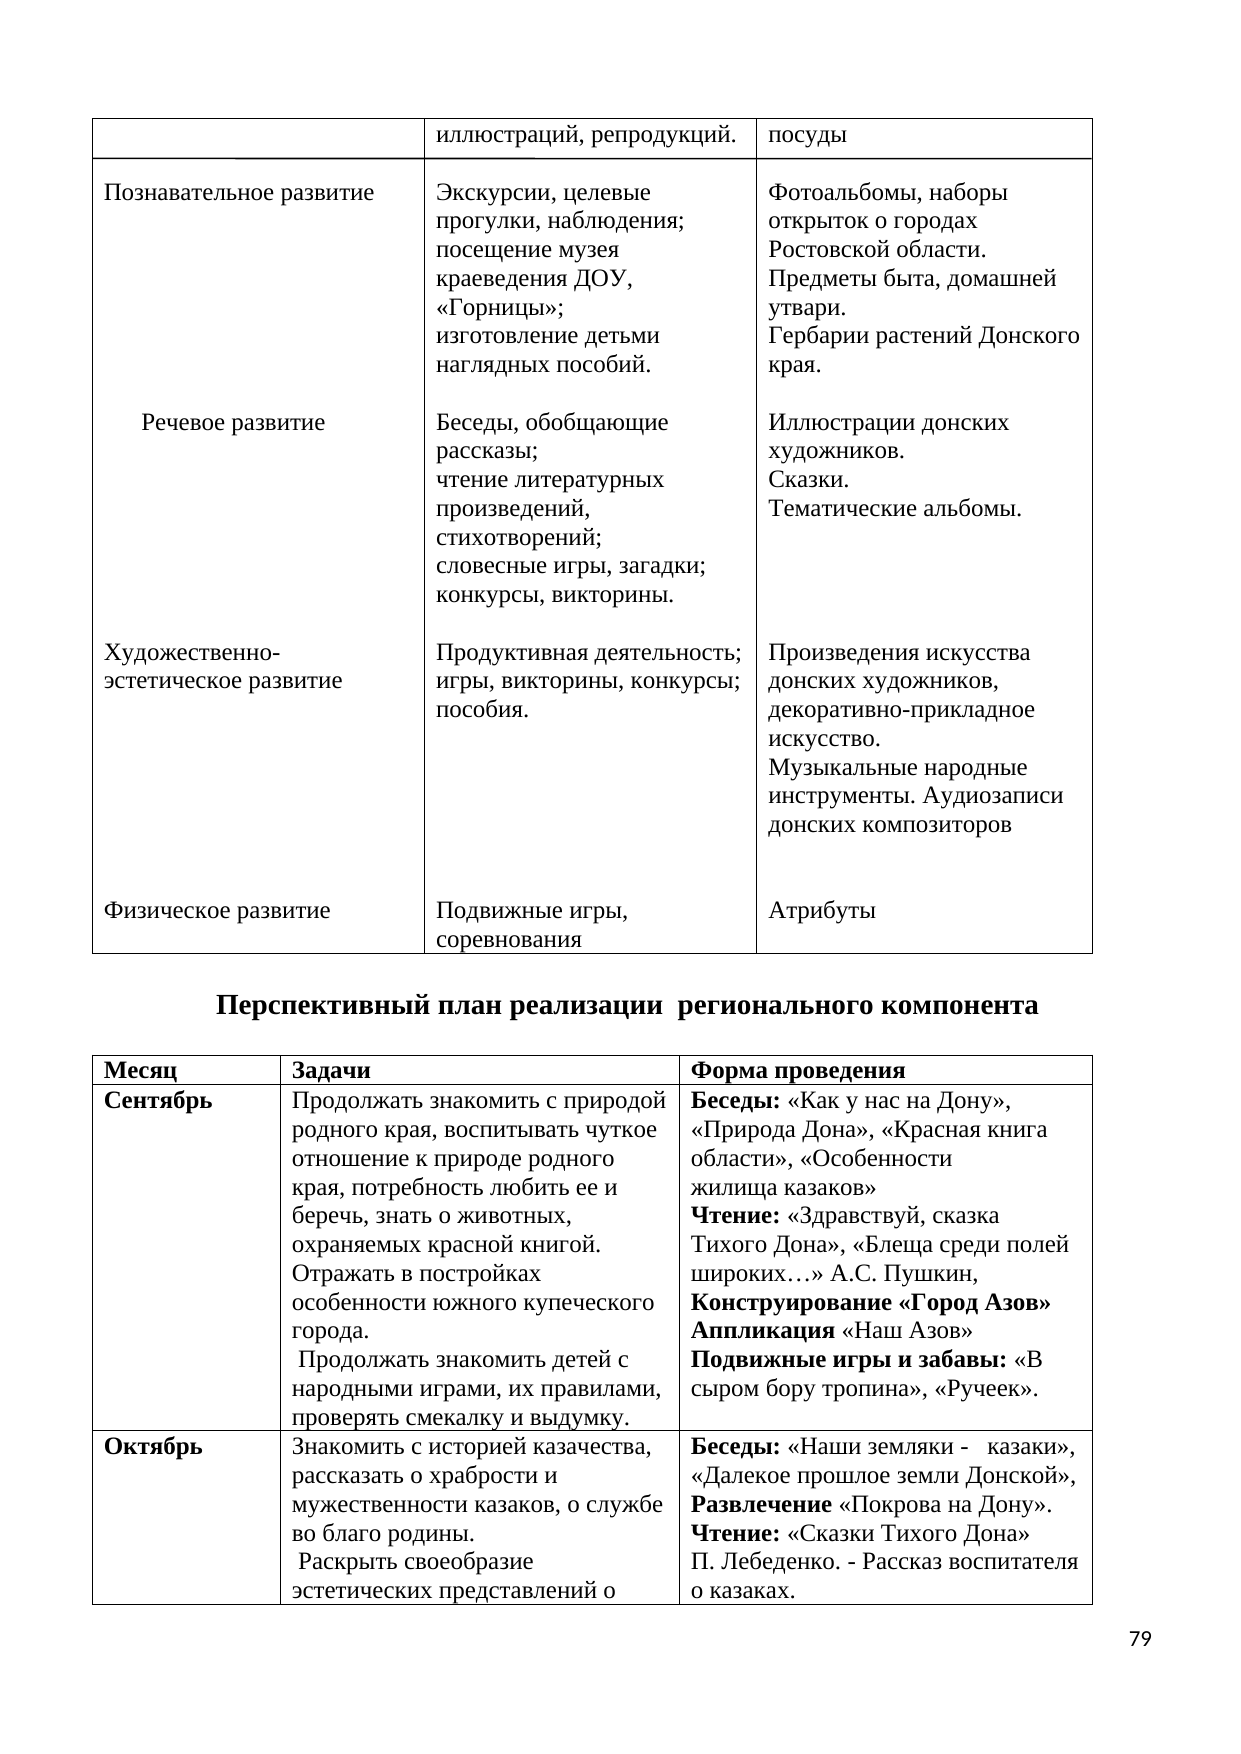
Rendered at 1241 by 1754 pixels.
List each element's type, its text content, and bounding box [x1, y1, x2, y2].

table_cell Сентябрь [93, 1085, 280, 1430]
table_cell Октябрь [93, 1431, 280, 1604]
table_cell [680, 1431, 1092, 1604]
table_cell Продолжать знакомить с природой родного края, воспитывать чуткое отношение к природе родного края, потребность любить ее и беречь, знать о животных, охраняемых красной книгой. Отражать в постройках особенности южного купеческого города. Продолжать знакомить детей с народными играми, их правилами, проверять смекалку и выдумку. [281, 1085, 679, 1430]
table_header Месяц [93, 1056, 280, 1084]
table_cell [425, 119, 756, 157]
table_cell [281, 1431, 679, 1604]
table_header Форма проведения [680, 1056, 1092, 1084]
table_cell Социально-коммуникативное развитие Познавательное развитие Речевое развитие Художественно- эстетическое развитие Физическое развитие [93, 160, 424, 953]
table_cell Беседы: «Как у нас на Дону», «Природа Дона», «Красная книга области», «Особенности жилища казаков» Чтение: «Здравствуй, сказка Тихого Дона», «Блеща среди полей широких…» А.С. Пушкин, Конструирование «Город Азов» Аппликация «Наш Азов» Подвижные игры и забавы: «В сыром бору тропина», «Ручеек». [680, 1085, 1092, 1430]
text Перспективный план реализации регионального компонента [103, 987, 1152, 1021]
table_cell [93, 119, 424, 157]
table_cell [757, 119, 1092, 157]
table_header Задачи [281, 1056, 679, 1084]
